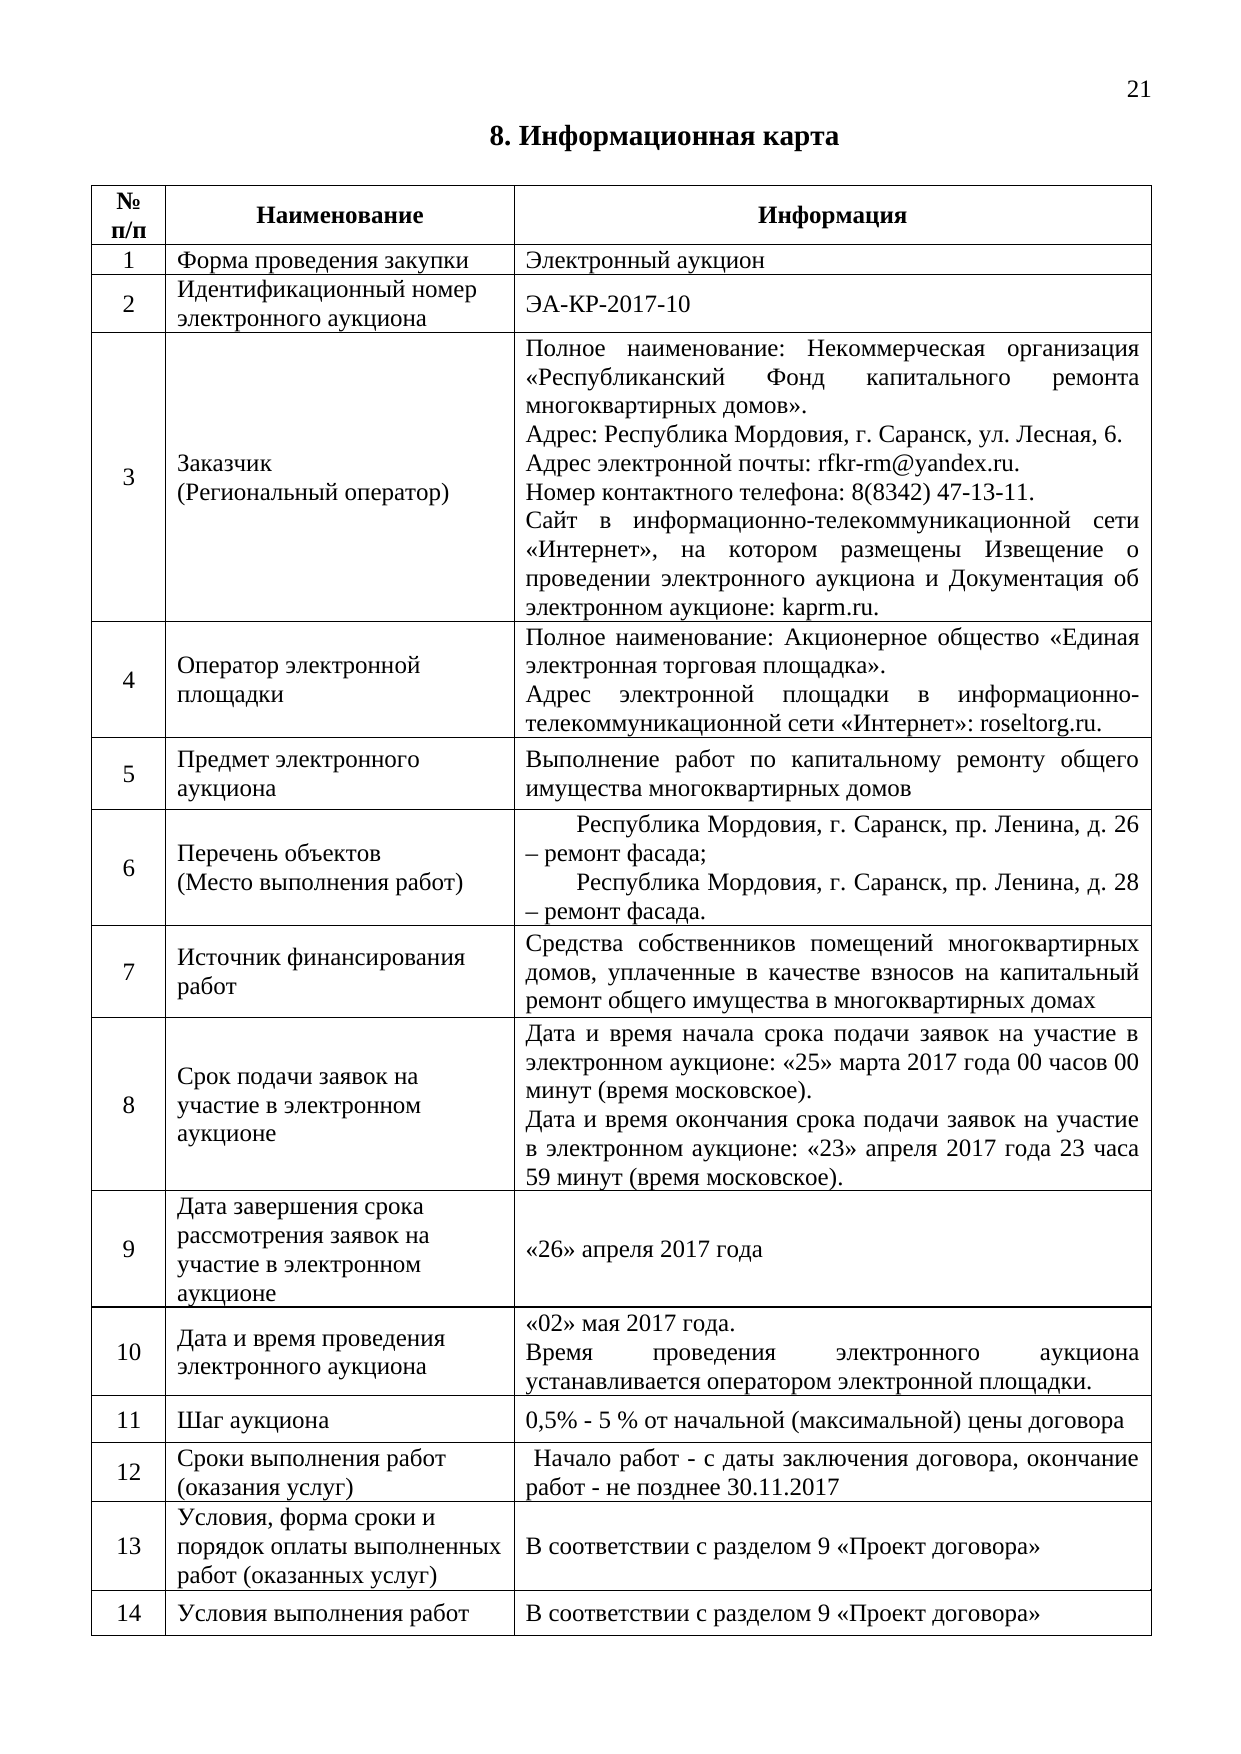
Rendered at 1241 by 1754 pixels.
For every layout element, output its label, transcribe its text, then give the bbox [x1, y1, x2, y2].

table_cell 2 [92, 275, 165, 332]
table_cell Начало работ - с даты заключения договора, окончание работ - не позднее 30.11.2017 [515, 1443, 1151, 1501]
table_cell Электронный аукцион [515, 245, 1151, 273]
list 8. Информационная карта [177, 118, 1152, 152]
table_cell 13 [92, 1502, 165, 1589]
table_cell 10 [92, 1308, 165, 1395]
table_cell Срок подачи заявок на участие в электронном аукционе [166, 1018, 514, 1190]
table_header № п/п [92, 186, 165, 244]
table_cell 4 [92, 622, 165, 737]
table_cell 11 [92, 1396, 165, 1442]
table_cell ЭА-КР-2017-10 [515, 275, 1151, 332]
table_cell Оператор электронной площадки [166, 622, 514, 737]
table_cell Дата и время начала срока подачи заявок на участие в электронном аукционе: «25» марта 2017 года 00 часов 00 минут (время московское). Дата и время окончания срока подачи заявок на участие в электронном аукционе: «23» апреля 2017 года 23 часа 59 минут (время московское). [515, 1018, 1151, 1190]
table_cell Выполнение работ по капитальному ремонту общего имущества многоквартирных домов [515, 738, 1151, 808]
table_header Наименование [166, 186, 514, 244]
table_cell 3 [92, 333, 165, 621]
table_cell Дата завершения срока рассмотрения заявок на участие в электронном аукционе [166, 1191, 514, 1306]
table_cell Дата и время проведения электронного аукциона [166, 1308, 514, 1395]
table_cell Форма проведения закупки [166, 245, 514, 273]
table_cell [166, 1591, 514, 1635]
table_cell Источник финансирования работ [166, 926, 514, 1017]
table_cell Сроки выполнения работ (оказания услуг) [166, 1443, 514, 1501]
table_cell Заказчик (Региональный оператор) [166, 333, 514, 621]
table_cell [515, 1502, 1151, 1589]
table_cell Предмет электронного аукциона [166, 738, 514, 808]
table_cell Полное наименование: Акционерное общество «Единая электронная торговая площадка». Адрес электронной площадки в информационно-телекоммуникационной сети «Интернет»: roseltorg.ru. [515, 622, 1151, 737]
table_cell 5 [92, 738, 165, 808]
table_cell 8 [92, 1018, 165, 1190]
table_cell 12 [92, 1443, 165, 1501]
table_cell Перечень объектов (Место выполнения работ) [166, 810, 514, 924]
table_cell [515, 1591, 1151, 1635]
table_cell Республика Мордовия, г. Саранск, пр. Ленина, д. 26 – ремонт фасада; Республика Мордовия, г. Саранск, пр. Ленина, д. 28 – ремонт фасада. [515, 810, 1151, 924]
table_cell 1 [92, 245, 165, 273]
table_cell 14 [92, 1591, 165, 1635]
table_cell 9 [92, 1191, 165, 1306]
table_cell 0,5% - 5 % от начальной (максимальной) цены договора [515, 1396, 1151, 1442]
table_cell 6 [92, 810, 165, 924]
table_cell «26» апреля 2017 года [515, 1191, 1151, 1306]
table_cell Условия, форма сроки и порядок оплаты выполненных работ (оказанных услуг) [166, 1502, 514, 1589]
table_cell Шаг аукциона [166, 1396, 514, 1442]
table_cell 7 [92, 926, 165, 1017]
table_header Информация [515, 186, 1151, 244]
table_cell Полное наименование: Некоммерческая организация «Республиканский Фонд капитального ремонта многоквартирных домов». Адрес: Республика Мордовия, г. Саранск, ул. Лесная, 6. Адрес электронной почты: rfkr-rm@yandex.ru. Номер контактного телефона: 8(8342) 47-13-11. Сайт в информационно-телекоммуникационной сети «Интернет», на котором размещены Извещение о проведении электронного аукциона и Документация об электронном аукционе: kaprm.ru. [515, 333, 1151, 621]
table_cell Идентификационный номер электронного аукциона [166, 275, 514, 332]
table_cell «02» мая 2017 года. Время проведения электронного аукциона устанавливается оператором электронной площадки. [515, 1308, 1151, 1395]
table_cell Средства собственников помещений многоквартирных домов, уплаченные в качестве взносов на капитальный ремонт общего имущества в многоквартирных домах [515, 926, 1151, 1017]
